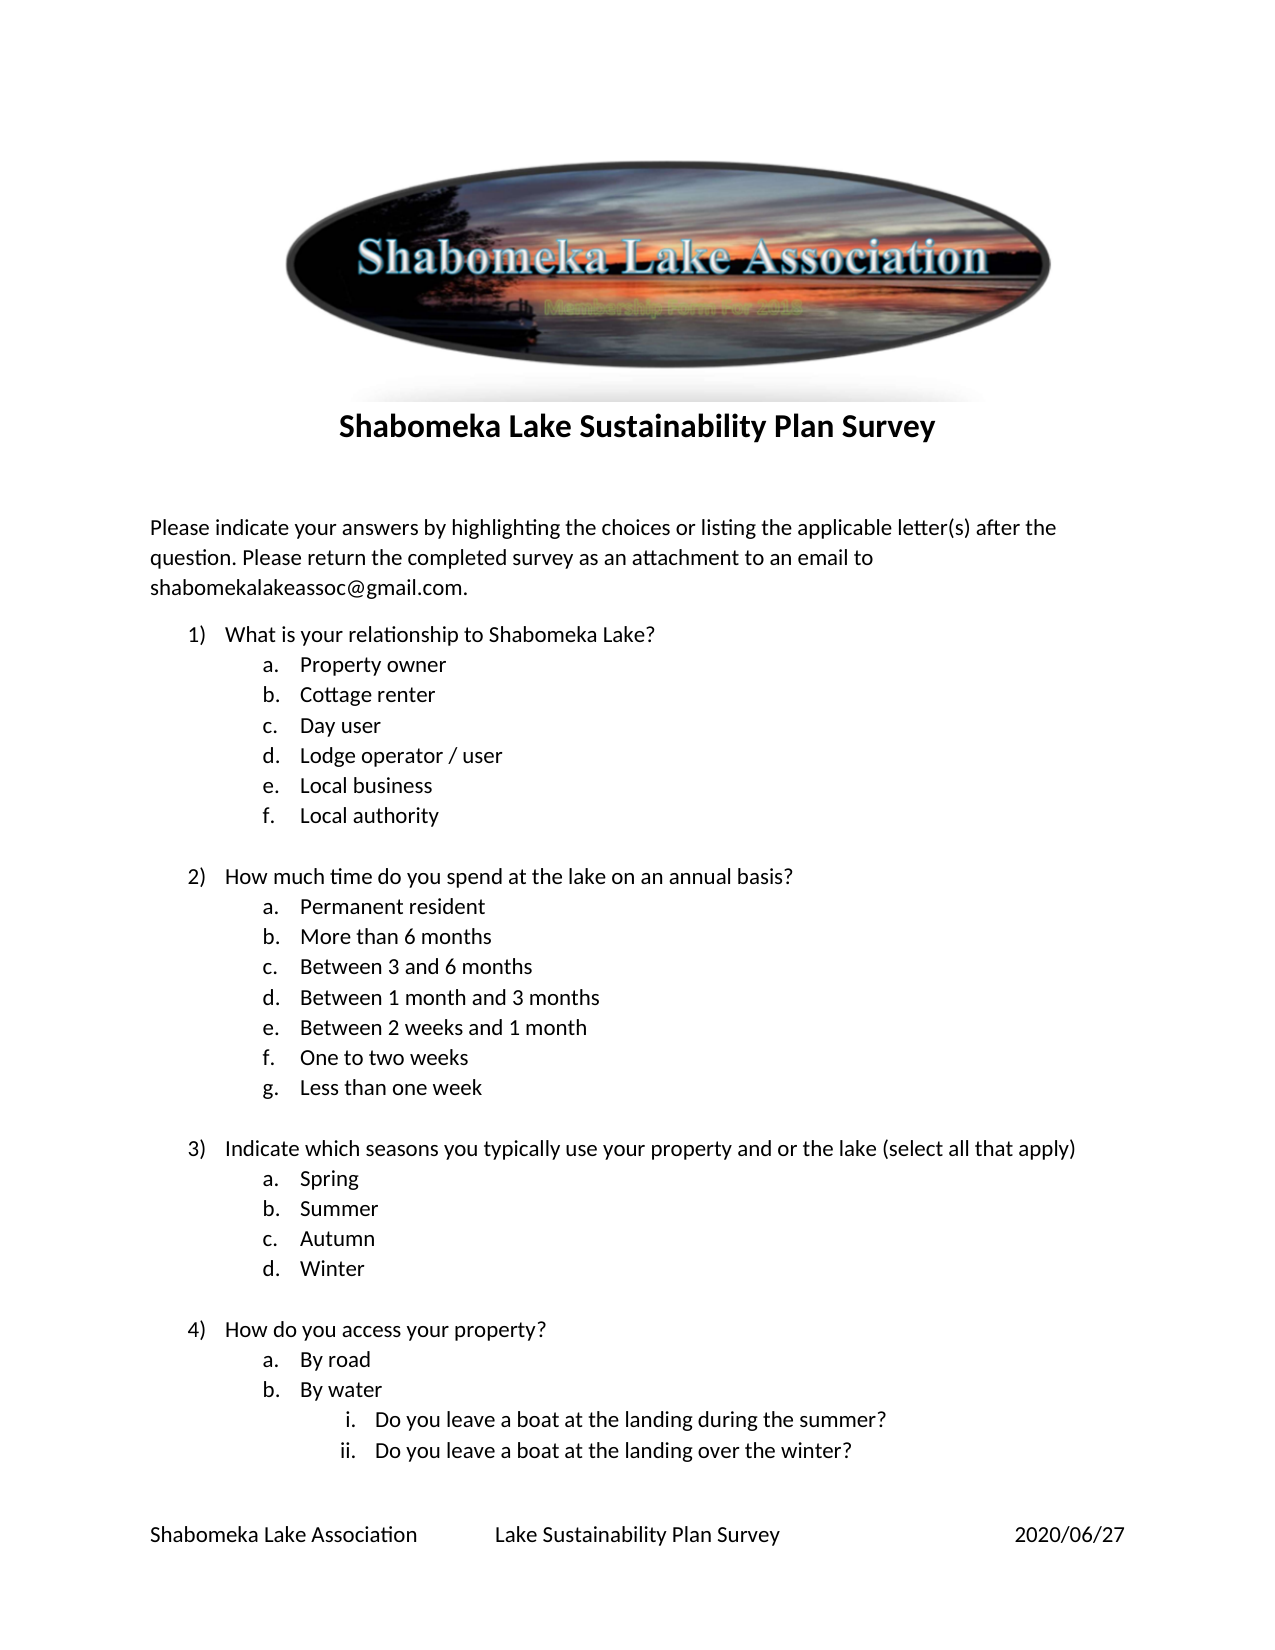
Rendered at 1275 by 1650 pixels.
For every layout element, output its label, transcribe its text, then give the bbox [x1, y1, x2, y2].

list Do you leave a boat at the landing over the winter? [356, 1436, 1125, 1464]
list Summer [262, 1194, 1125, 1222]
list By road [262, 1345, 1125, 1373]
text Please indicate your answers by highlighting the choices or listing the applicable letter(s) after the question. Please return the completed survey as an attachment to an email to shabomekalakeassoc@gmail.com. [150, 513, 1125, 601]
list Day user [262, 711, 1125, 739]
list Between 1 month and 3 months [262, 983, 1125, 1011]
list Property owner [262, 650, 1125, 678]
picture [178, 150, 1097, 402]
list Winter [262, 1254, 1125, 1282]
list What is your relationship to Shabomeka Lake? [187, 620, 1125, 648]
list Permanent resident [262, 892, 1125, 920]
list How do you access your property? [187, 1315, 1125, 1343]
list Between 3 and 6 months [262, 952, 1125, 980]
list Do you leave a boat at the landing during the summer? [356, 1406, 1125, 1433]
list Lodge operator / user [262, 741, 1125, 769]
list One to two weeks [262, 1043, 1125, 1071]
list Autumn [262, 1224, 1125, 1252]
list How much time do you spend at the lake on an annual basis? [187, 862, 1125, 890]
list Less than one week [262, 1073, 1125, 1101]
list Local authority [262, 801, 1125, 829]
list By water [262, 1375, 1125, 1403]
list Local business [262, 771, 1125, 799]
list More than 6 months [262, 922, 1125, 950]
list Cottage renter [262, 681, 1125, 708]
list Indicate which seasons you typically use your property and or the lake (select all that apply) [187, 1134, 1125, 1162]
list Between 2 weeks and 1 month [262, 1013, 1125, 1041]
list Spring [262, 1164, 1125, 1192]
